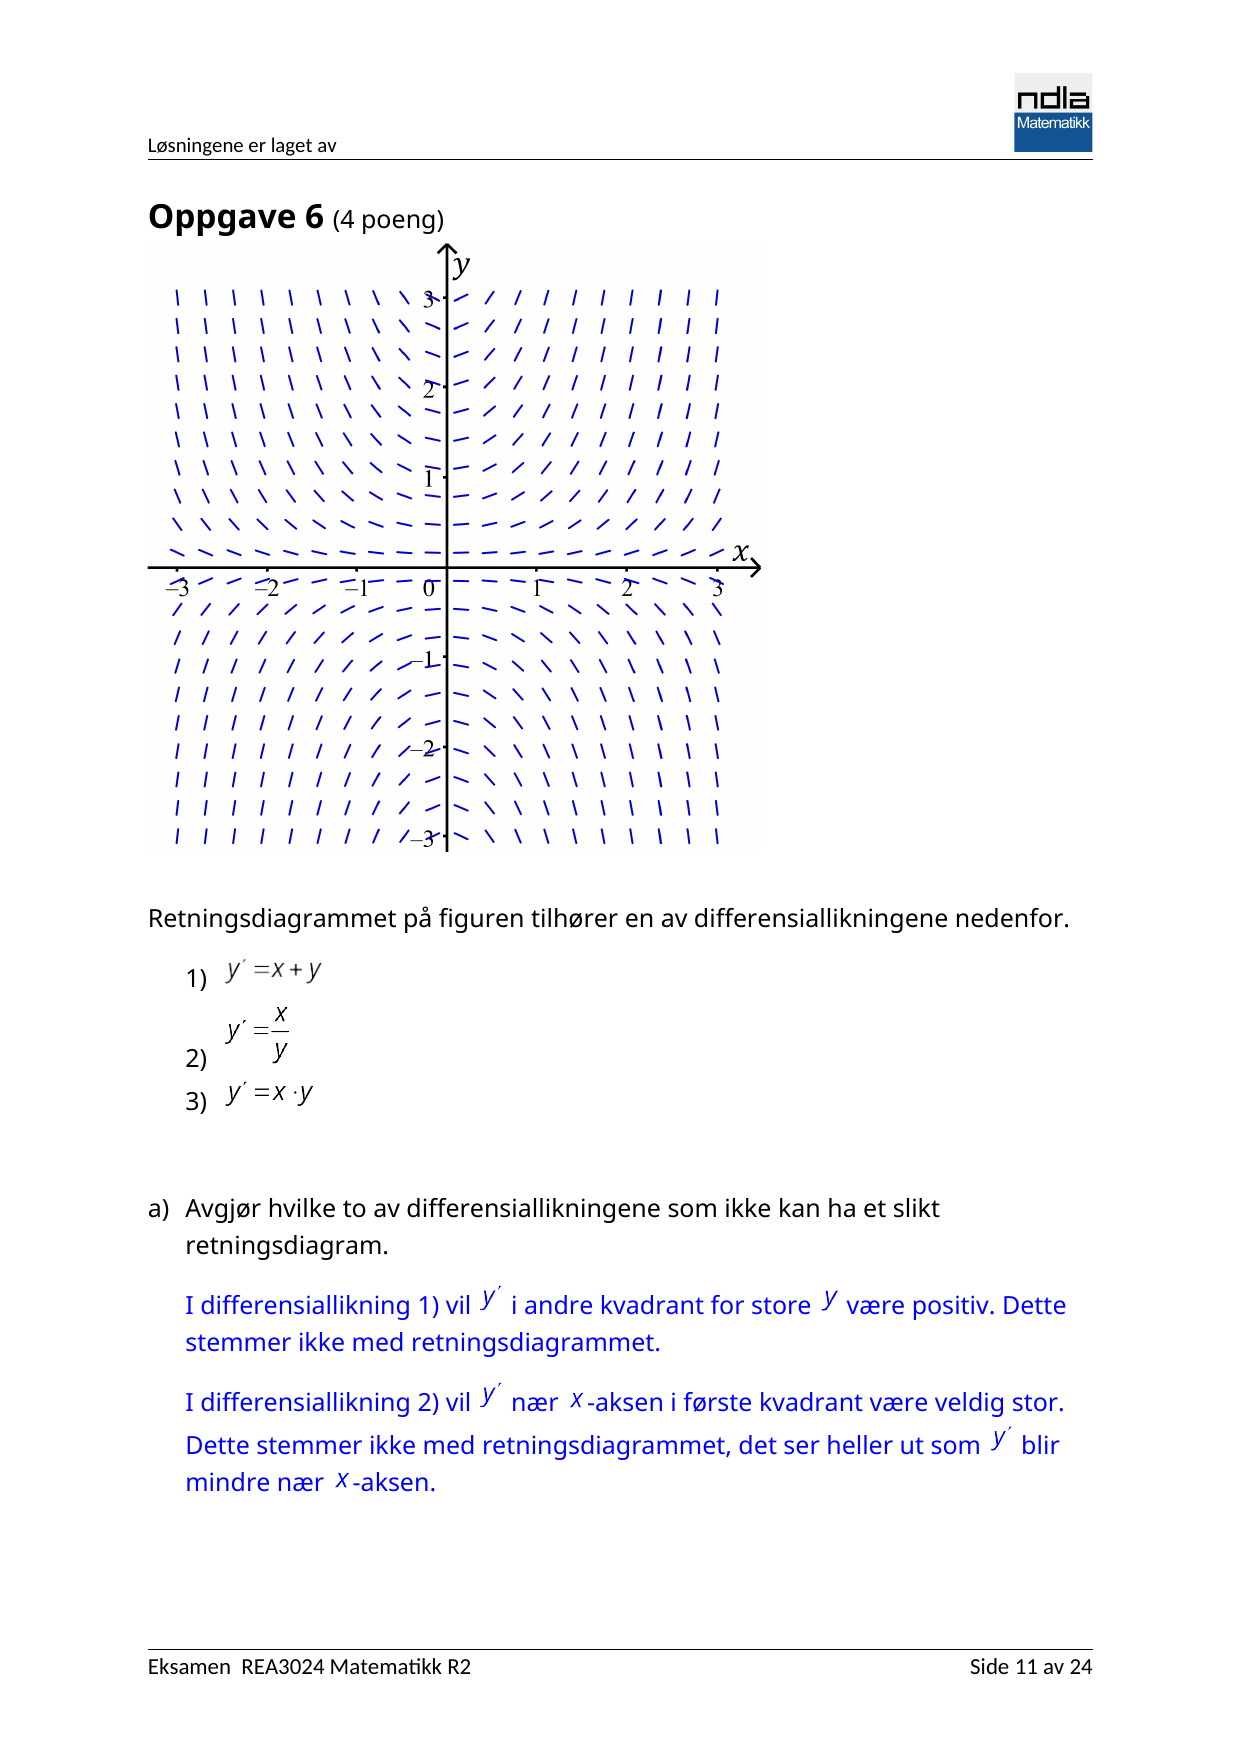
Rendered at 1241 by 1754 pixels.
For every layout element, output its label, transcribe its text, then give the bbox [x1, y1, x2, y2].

subtitle Oppgave 6 (4 poeng) [148, 192, 1093, 238]
picture [147, 241, 763, 852]
list Avgjør hvilke to av differensiallikningene som ikke kan ha et slikt retningsdiagram. [148, 1191, 1093, 1261]
text I differensiallikning 2) vil nær -aksen i første kvadrant være veldig stor. Dette stemmer ikke med retningsdiagrammet, det ser heller ut som blir mindre nær -aksen. [185, 1378, 1093, 1499]
text Retningsdiagrammet på figuren tilhører en av differensiallikningene nedenfor. [148, 901, 1093, 935]
text I differensiallikning 1) vil i andre kvadrant for store være positiv. Dette stemmer ikke med retningsdiagrammet. [185, 1281, 1093, 1358]
picture [1014, 73, 1093, 152]
